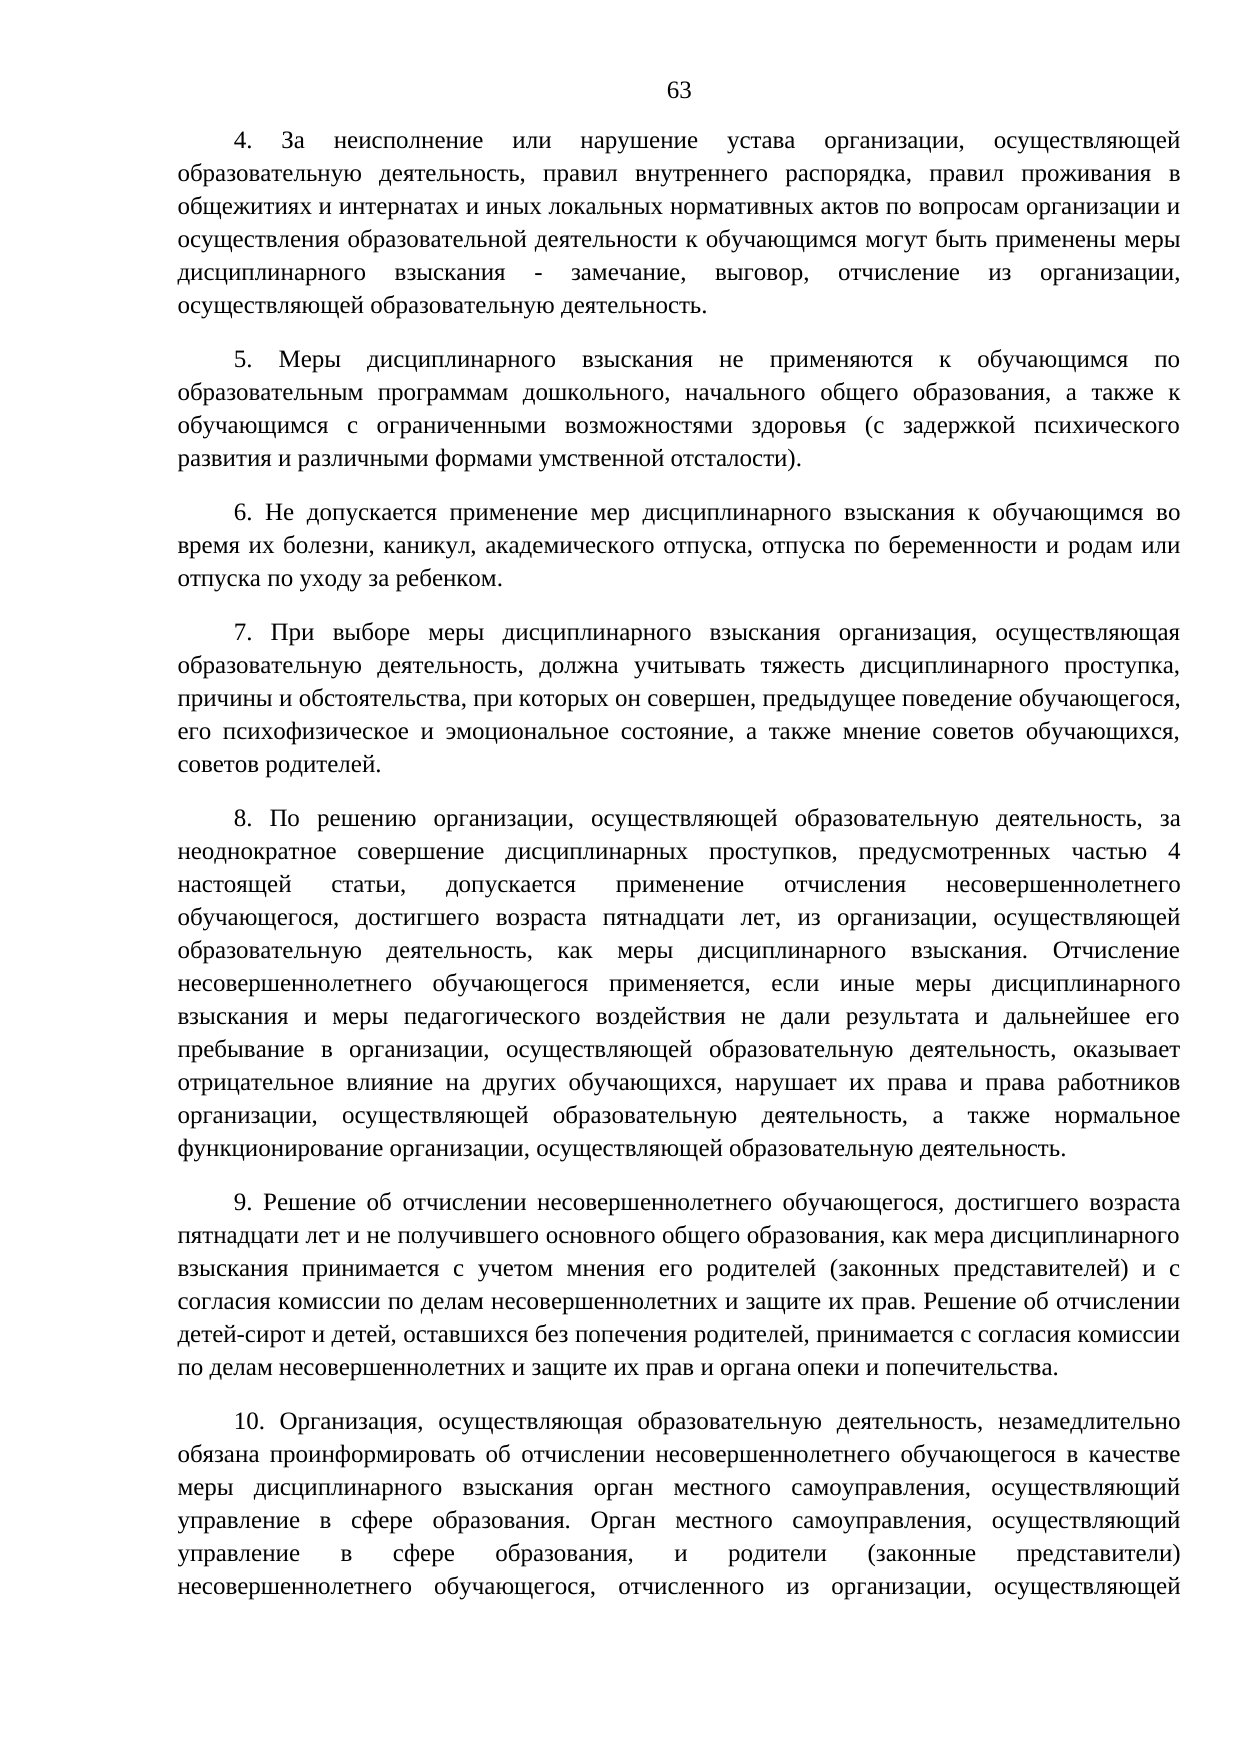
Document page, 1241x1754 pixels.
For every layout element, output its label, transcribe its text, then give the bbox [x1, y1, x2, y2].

text 5. Меры дисциплинарного взыскания не применяются к обучающимся по образовательным программам дошкольного, начального общего образования, а также к обучающимся с ограниченными возможностями здоровья (с задержкой психического развития и различными формами умственной отсталости). [177, 344, 1181, 472]
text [177, 1406, 1181, 1599]
text 9. Решение об отчислении несовершеннолетнего обучающегося, достигшего возраста пятнадцати лет и не получившего основного общего образования, как мера дисциплинарного взыскания принимается с учетом мнения его родителей (законных представителей) и с согласия комиссии по делам несовершеннолетних и защите их прав. Решение об отчислении детей-сирот и детей, оставшихся без попечения родителей, принимается с согласия комиссии по делам несовершеннолетних и защите их прав и органа опеки и попечительства. [177, 1187, 1181, 1381]
text 6. Не допускается применение мер дисциплинарного взыскания к обучающимся во время их болезни, каникул, академического отпуска, отпуска по беременности и родам или отпуска по уходу за ребенком. [177, 497, 1181, 592]
text 7. При выборе меры дисциплинарного взыскания организация, осуществляющая образовательную деятельность, должна учитывать тяжесть дисциплинарного проступка, причины и обстоятельства, при которых он совершен, предыдущее поведение обучающегося, его психофизическое и эмоциональное состояние, а также мнение советов обучающихся, советов родителей. [177, 617, 1181, 778]
text 8. По решению организации, осуществляющей образовательную деятельность, за неоднократное совершение дисциплинарных проступков, предусмотренных частью 4 настоящей статьи, допускается применение отчисления несовершеннолетнего обучающегося, достигшего возраста пятнадцати лет, из организации, осуществляющей образовательную деятельность, как меры дисциплинарного взыскания. Отчисление несовершеннолетнего обучающегося применяется, если иные меры дисциплинарного взыскания и меры педагогического воздействия не дали результата и дальнейшее его пребывание в организации, осуществляющей образовательную деятельность, оказывает отрицательное влияние на других обучающихся, нарушает их права и права работников организации, осуществляющей образовательную деятельность, а также нормальное функционирование организации, осуществляющей образовательную деятельность. [177, 803, 1181, 1162]
text 4. За неисполнение или нарушение устава организации, осуществляющей образовательную деятельность, правил внутреннего распорядка, правил проживания в общежитиях и интернатах и иных локальных нормативных актов по вопросам организации и осуществления образовательной деятельности к обучающимся могут быть применены меры дисциплинарного взыскания - замечание, выговор, отчисление из организации, осуществляющей образовательную деятельность. [177, 125, 1181, 319]
